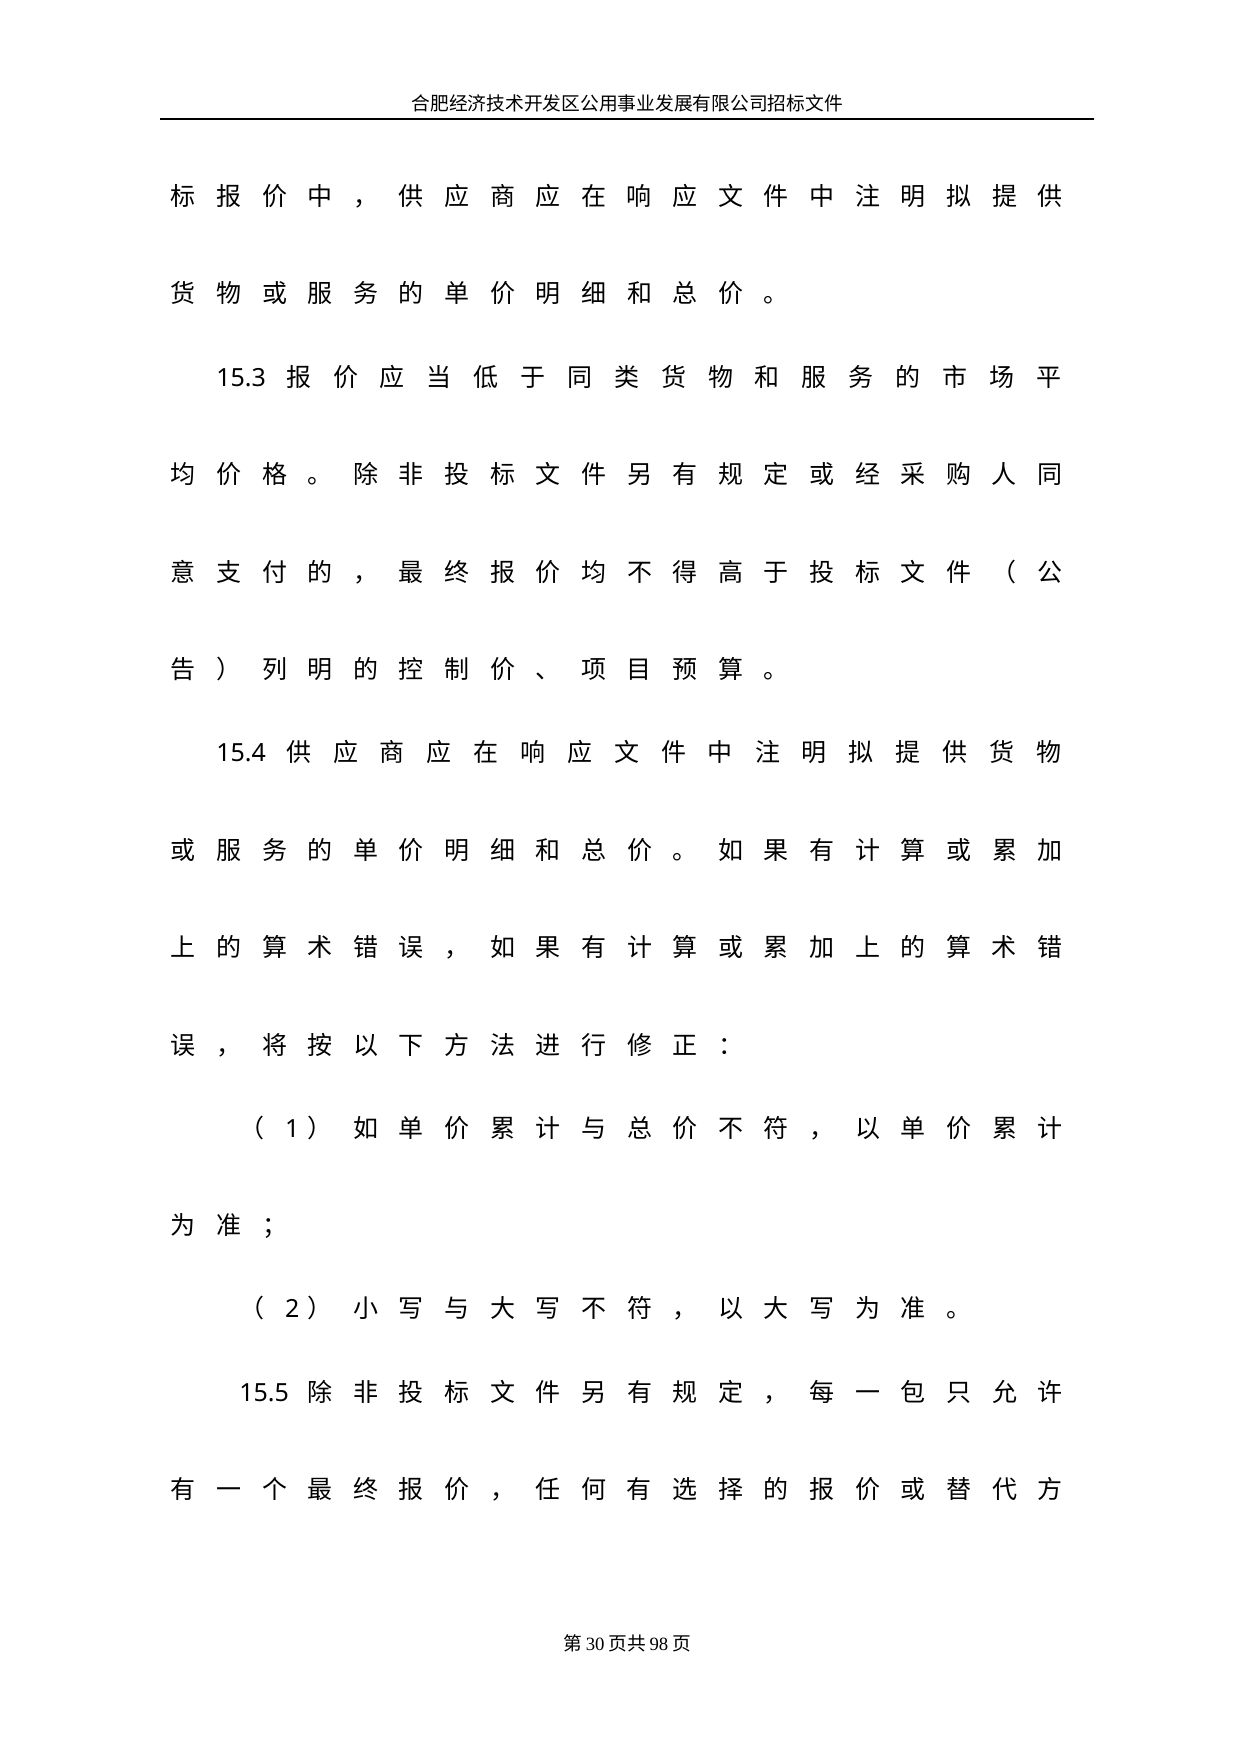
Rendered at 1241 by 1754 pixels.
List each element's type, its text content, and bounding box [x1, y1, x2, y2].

text 15.4供应商应在响应文件中注明拟提供货物或服务的单价明细和总价。如果有计算或累加上的算术错误，如果有计算或累加上的算术错误，将按以下方法进行修正： [171, 718, 1083, 1076]
text （1）如单价累计与总价不符，以单价累计为准； [171, 1094, 1083, 1256]
text 15.3报价应当低于同类货物和服务的市场平均价格。除非投标文件另有规定或经采购人同意支付的，最终报价均不得高于投标文件（公告）列明的控制价、项目预算。 [171, 343, 1083, 700]
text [171, 162, 1083, 324]
text （2）小写与大写不符，以大写为准。 [171, 1274, 1083, 1339]
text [171, 1358, 1083, 1520]
